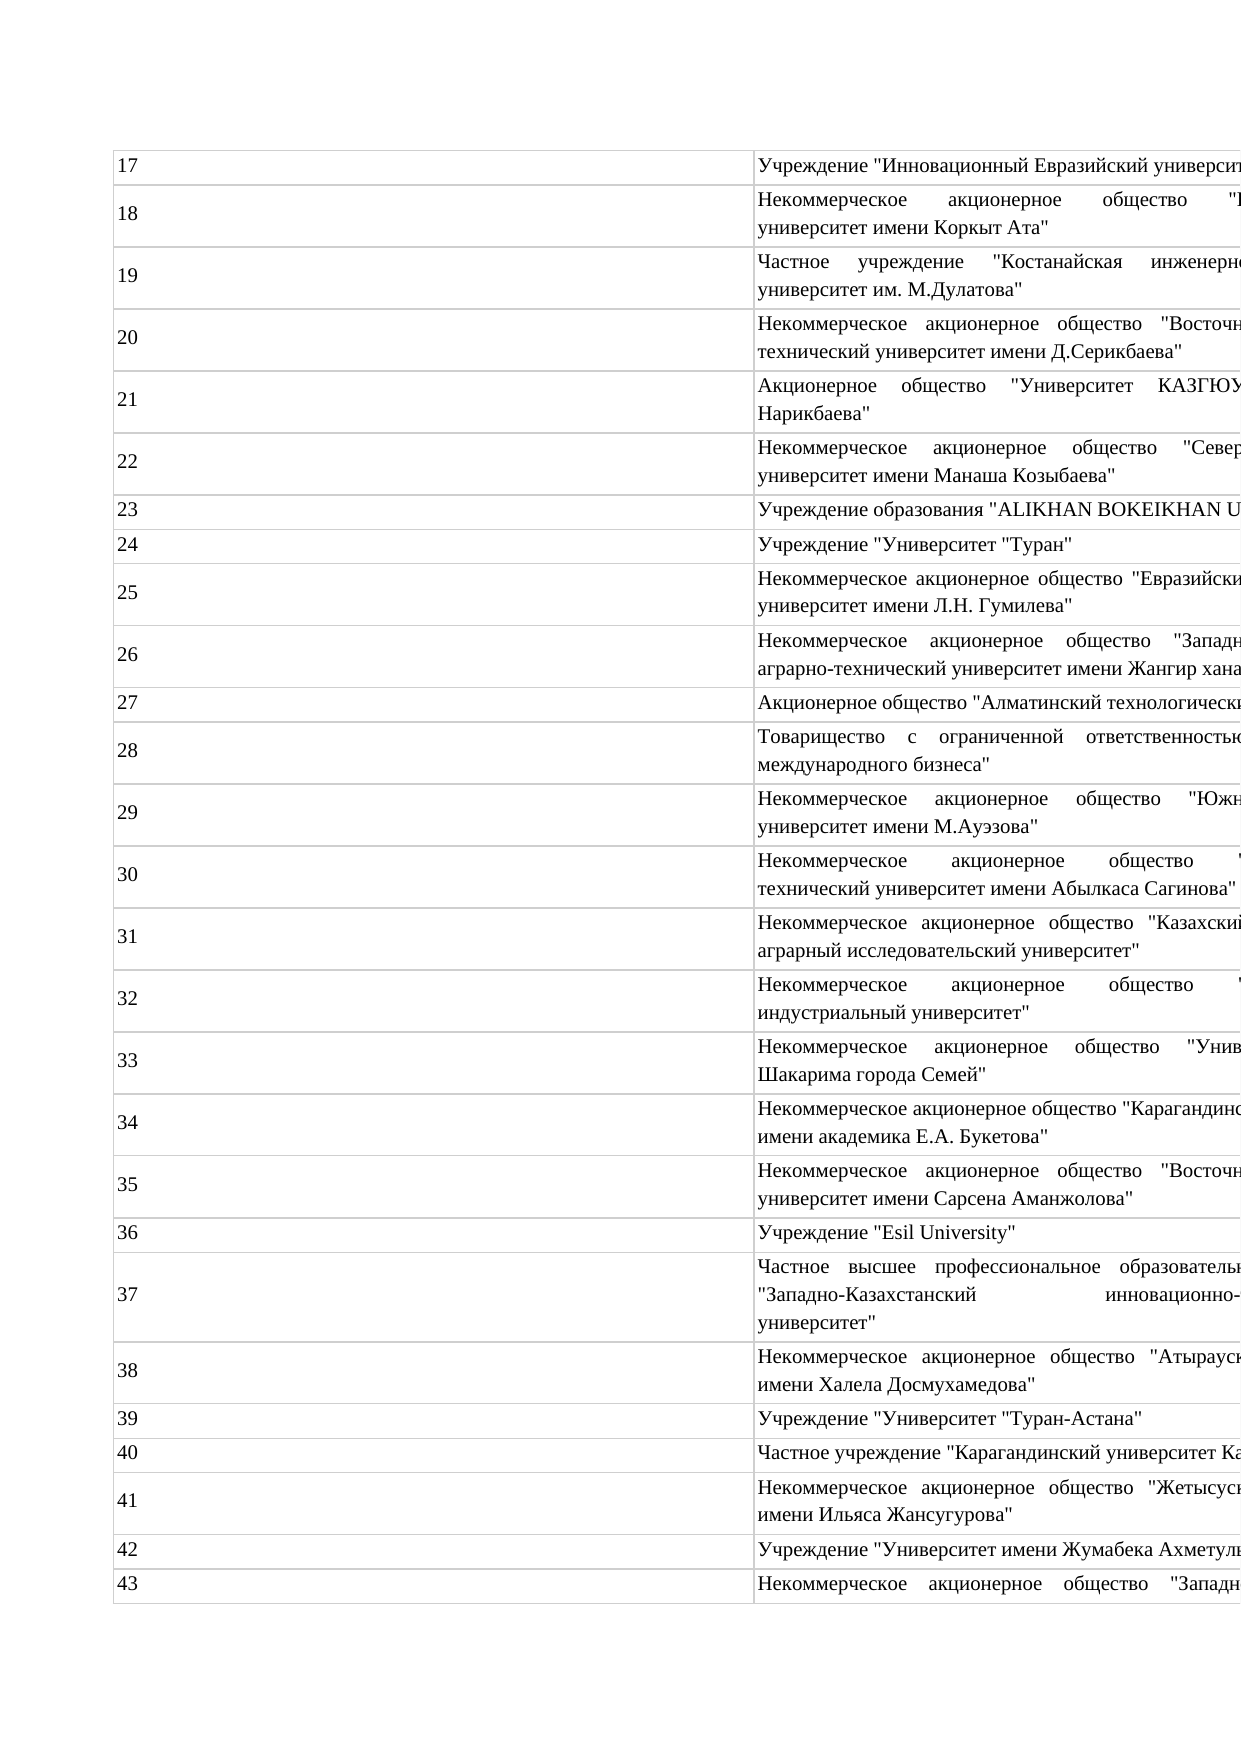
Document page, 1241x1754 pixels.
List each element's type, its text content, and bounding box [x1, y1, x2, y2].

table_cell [755, 1570, 1240, 1603]
table_cell Учреждение "Инновационный Евразийский университет" [755, 151, 1240, 184]
table_cell 23 [114, 496, 753, 529]
table_cell 40 [114, 1439, 753, 1472]
table_cell Некоммерческое акционерное общество "Карагандинский индустриальный университет" [755, 971, 1240, 1031]
table_cell Некоммерческое акционерное общество "Восточно-Казахстанский университет имени Сарсена Аманжолова" [755, 1156, 1240, 1217]
table_cell 26 [114, 626, 753, 687]
table_cell Частное высшее профессиональное образовательное учреждение "Западно-Казахстанский инновационно-технологический университет" [755, 1253, 1240, 1341]
table_cell 43 [114, 1570, 753, 1603]
table_cell Некоммерческое акционерное общество "Университет имени Шакарима города Семей" [755, 1033, 1240, 1093]
table_cell Некоммерческое акционерное общество "Жетысуский университет имени Ильяса Жансугурова" [755, 1473, 1240, 1534]
table_cell Учреждение "Университет имени Жумабека Ахметулы Ташенева" [755, 1535, 1240, 1568]
table_cell Некоммерческое акционерное общество "Карагандинский технический университет имени Абылкаса Сагинова" [755, 847, 1240, 907]
table_cell 41 [114, 1473, 753, 1534]
table_cell 42 [114, 1535, 753, 1568]
table_cell 38 [114, 1343, 753, 1403]
table_cell Некоммерческое акционерное общество "Карагандинский университет имени академика Е.А. Букетова" [755, 1095, 1240, 1155]
table_cell Некоммерческое акционерное общество "Казахский национальный аграрный исследовательский университет" [755, 909, 1240, 969]
table_cell Некоммерческое акционерное общество "Атырауский университет имени Халела Досмухамедова" [755, 1343, 1240, 1403]
table_cell Частное учреждение "Костанайская инженерно-экономический университет им. М.Дулатова" [755, 248, 1240, 308]
table_cell 37 [114, 1253, 753, 1341]
table_cell Учреждение образования "ALIKHAN BOKEIKHAN UNIVERSITY" [755, 496, 1240, 529]
table_cell 27 [114, 688, 753, 721]
table_cell 35 [114, 1156, 753, 1217]
table_cell Товарищество с ограниченной ответственностью "Университет международного бизнеса" [755, 723, 1240, 783]
table_cell 19 [114, 248, 753, 308]
table_cell Учреждение "Университет "Туран-Астана" [755, 1404, 1240, 1437]
table_cell Учреждение "Esil University" [755, 1219, 1240, 1252]
table_cell 24 [114, 530, 753, 563]
table_cell 29 [114, 785, 753, 845]
table_cell 33 [114, 1033, 753, 1093]
table_cell 36 [114, 1219, 753, 1252]
table_cell Некоммерческое акционерное общество "Южно-Казахстанский университет имени М.Ауэзова" [755, 785, 1240, 845]
table_cell 32 [114, 971, 753, 1031]
table_cell 34 [114, 1095, 753, 1155]
table_cell 25 [114, 564, 753, 625]
table_cell 30 [114, 847, 753, 907]
table_cell Некоммерческое акционерное общество "Евразийский национальный университет имени Л.Н. Гумилева" [755, 564, 1240, 625]
table_cell 31 [114, 909, 753, 969]
table_cell 17 [114, 151, 753, 184]
table_cell 21 [114, 372, 753, 432]
table_cell Некоммерческое акционерное общество "Западно-Казахстанский аграрно-технический университет имени Жангир хана" [755, 626, 1240, 687]
table_cell Частное учреждение "Карагандинский университет Казпотребсоюза" [755, 1439, 1240, 1472]
table_cell 20 [114, 310, 753, 370]
table_cell 22 [114, 434, 753, 494]
table_cell Акционерное общество "Алматинский технологический университет" [755, 688, 1240, 721]
table_cell Некоммерческое акционерное общество "Восточно-Казахстанский технический университет имени Д.Серикбаева" [755, 310, 1240, 370]
table_cell Акционерное общество "Университет КАЗГЮУ имени М.С. Нарикбаева" [755, 372, 1240, 432]
table_cell 39 [114, 1404, 753, 1437]
table_cell Некоммерческое акционерное общество "Северо-Казахстанский университет имени Манаша Козыбаева" [755, 434, 1240, 494]
table_cell 18 [114, 186, 753, 246]
table_cell Учреждение "Университет "Туран" [755, 530, 1240, 563]
table_cell Некоммерческое акционерное общество "Кызылординский университет имени Коркыт Ата" [755, 186, 1240, 246]
table_cell 28 [114, 723, 753, 783]
